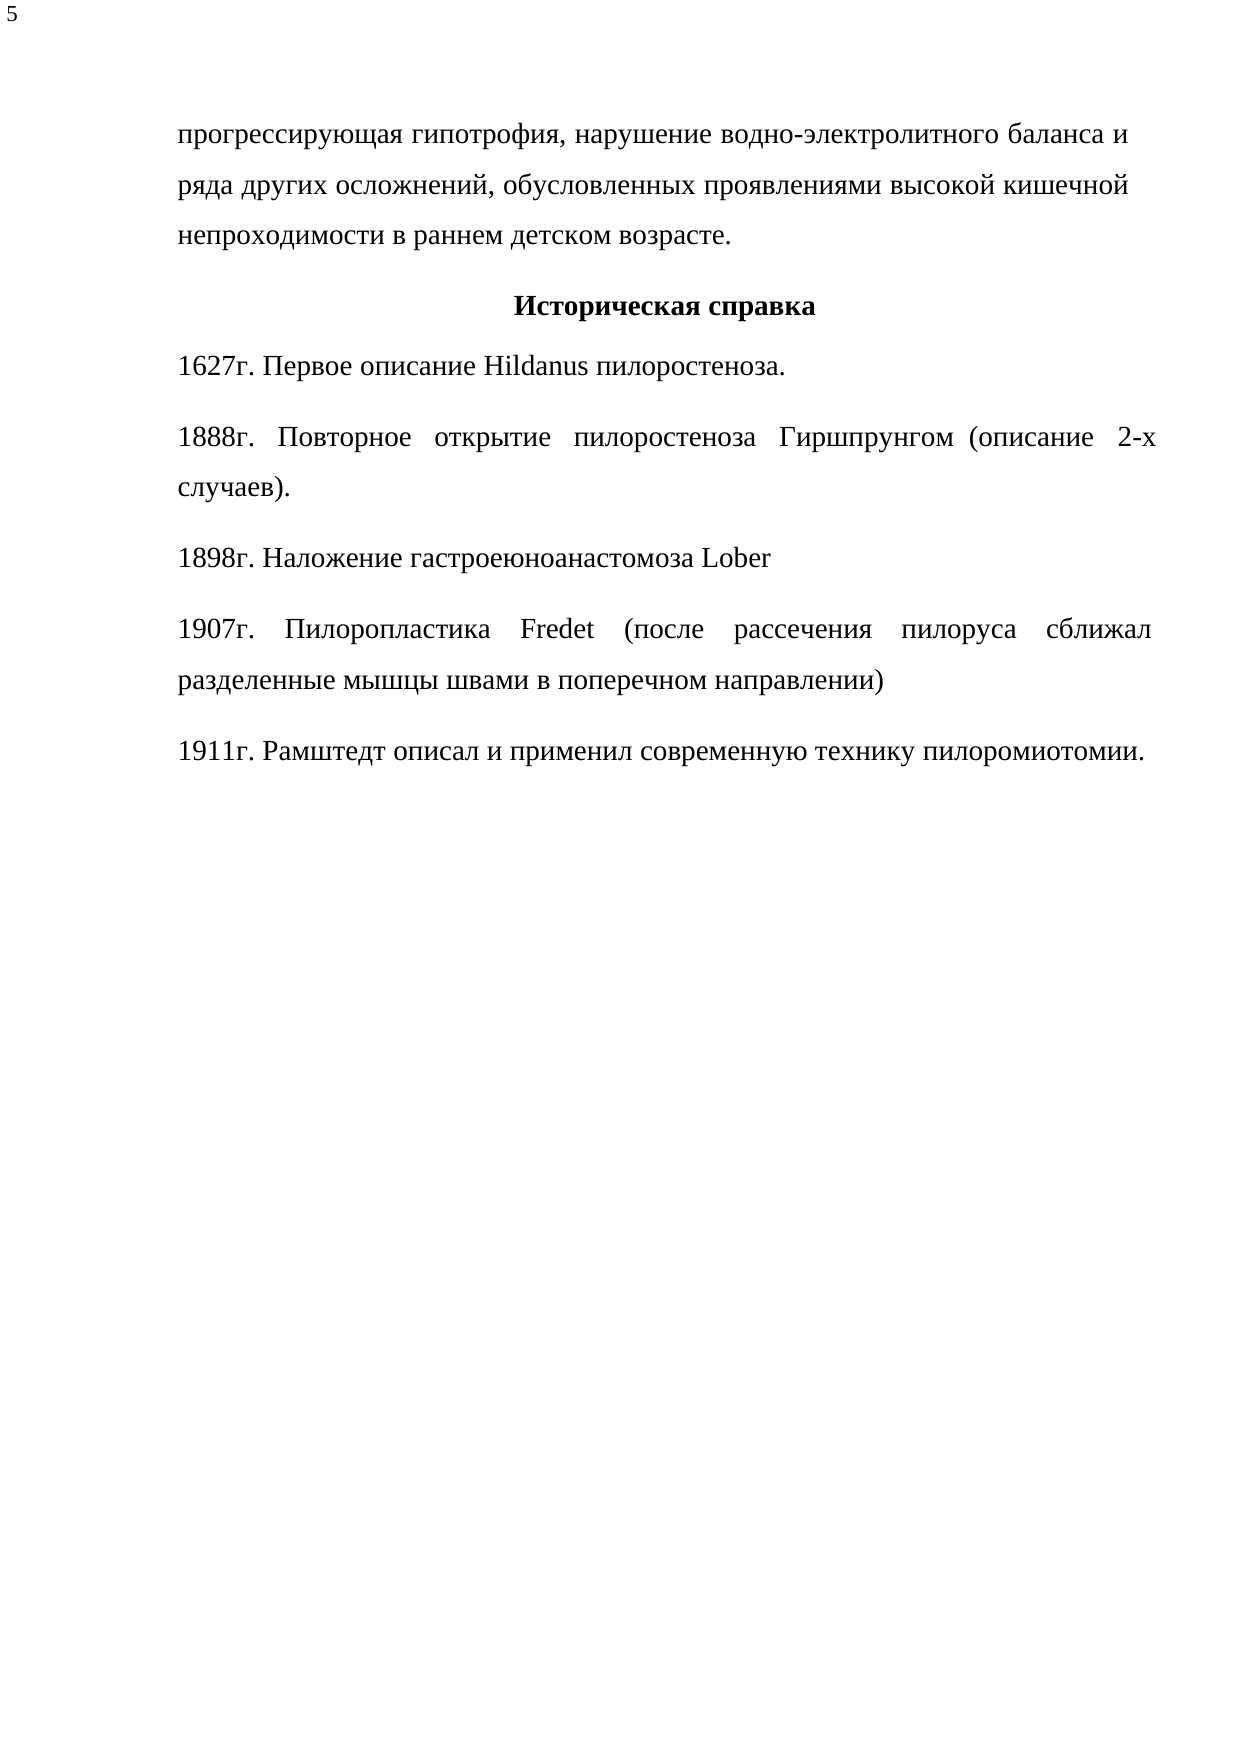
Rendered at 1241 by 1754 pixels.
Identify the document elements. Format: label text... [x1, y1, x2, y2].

text прогрессирующая гипотрофия, нарушение водно-электролитного баланса и ряда других осложнений, обусловленных проявлениями высокой кишечной непроходимости в раннем детском возрасте. [177, 117, 1129, 251]
text 1898г. Наложение гастроеюноанастомоза Lober [177, 540, 1232, 574]
subtitle Историческая справка [514, 288, 1232, 322]
text 1911г. Рамштедт описал и применил современную технику пилоромиотомии. [177, 733, 1232, 767]
text 1907г. Пилоропластика Fredet (после рассечения пилоруса сближал разделенные мышцы швами в поперечном направлении) [177, 612, 1152, 696]
text 1627г. Первое описание Hildanus пилоростеноза. [177, 348, 1232, 381]
text 1888г. Повторное открытие пилоростеноза Гиршпрунгом (описание 2-х случаев). [177, 419, 1157, 503]
